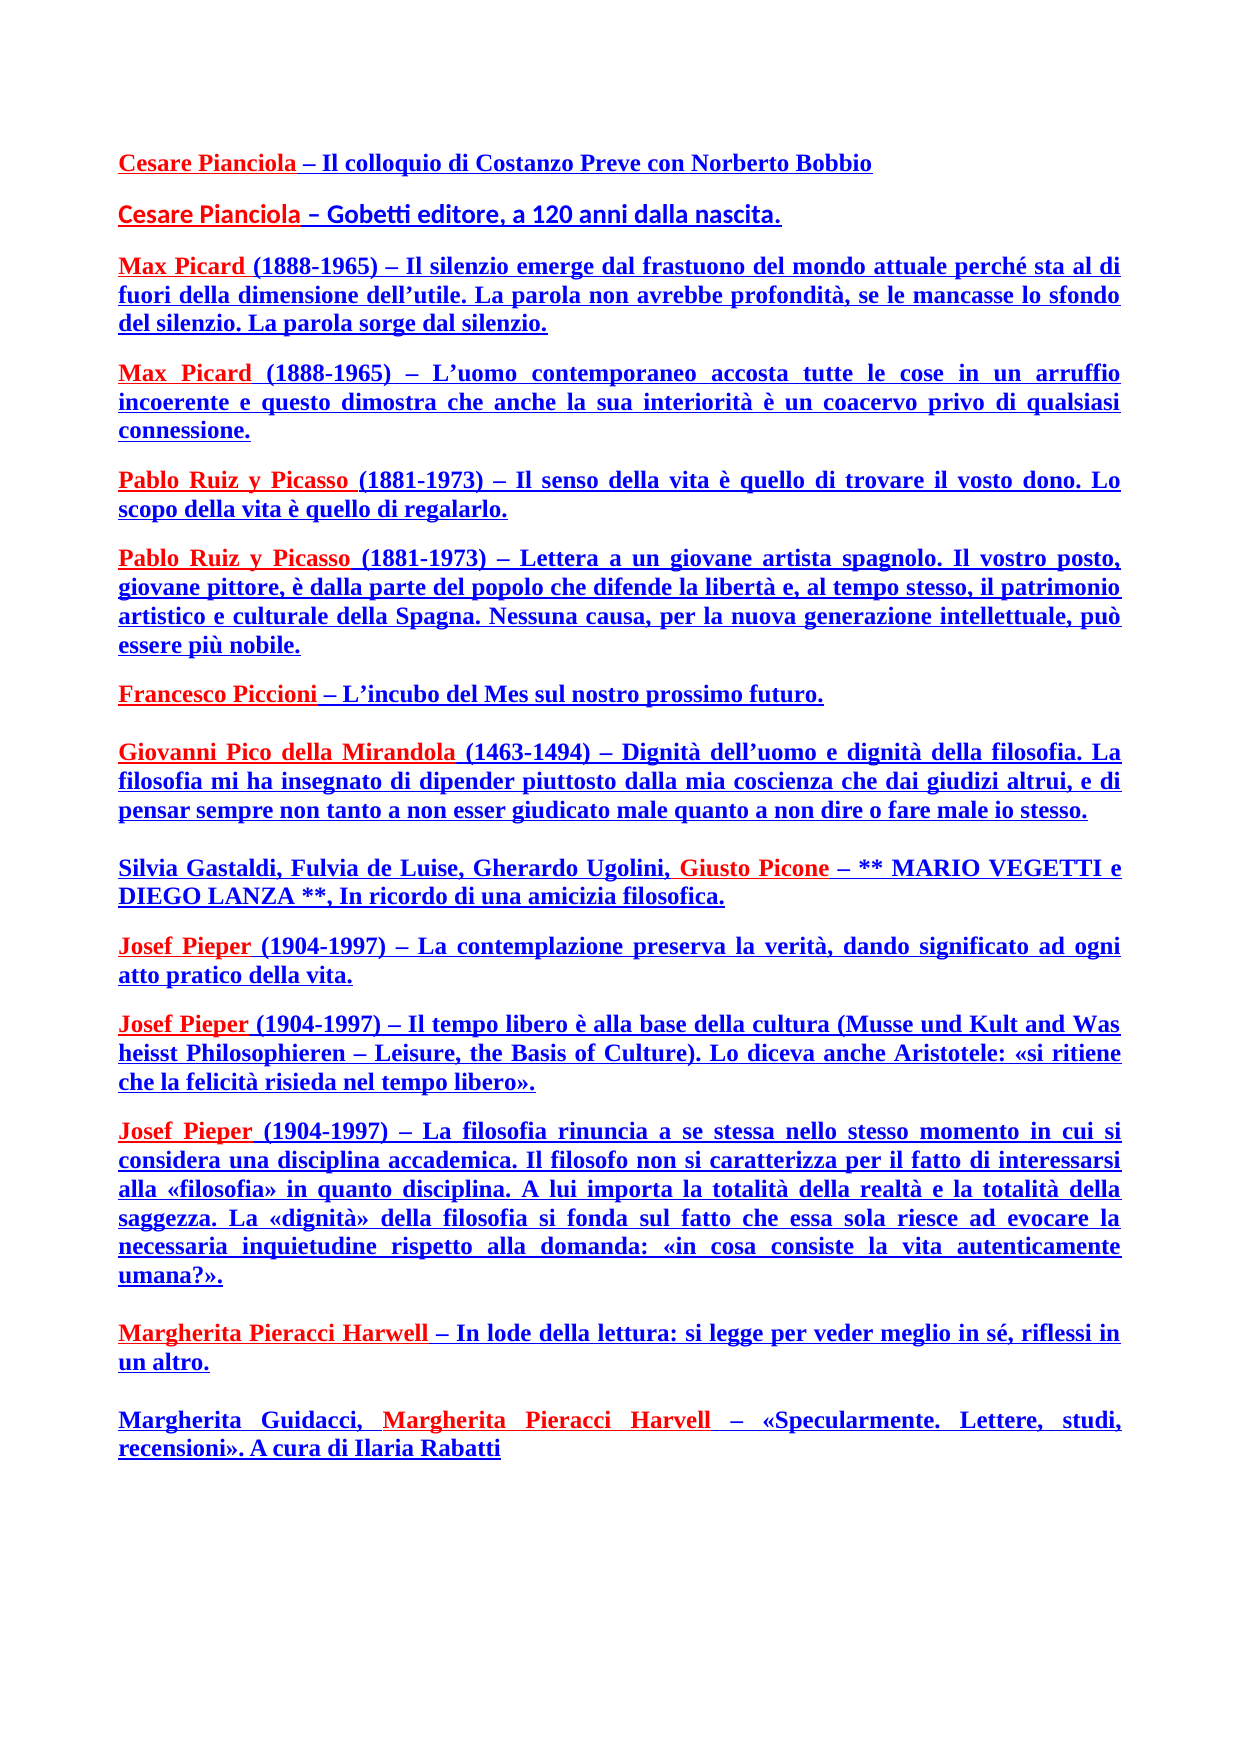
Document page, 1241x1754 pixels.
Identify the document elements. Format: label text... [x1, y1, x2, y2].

subtitle Francesco Piccioni – L’incubo del Mes sul nostro prossimo futuro. [118, 679, 1122, 708]
subtitle Margherita Guidacci, Margherita Pieracci Harvell – «Specularmente. Lettere, studi, recensioni». A cura di Ilaria Rabatti [118, 1431, 1122, 1462]
subtitle Giovanni Pico della Mirandola (1463-1494) – Dignità dell’uomo e dignità della filosofia. La filosofia mi ha insegnato di dipender piuttosto dalla mia coscienza che dai giudizi altrui, e di pensar sempre non tanto a non esser giudicato male quanto a non dire o fare male io stesso. [118, 764, 1122, 791]
subtitle Max Picard (1888-1965) – L’uomo contemporaneo accosta tutte le cose in un arruffio incoerente e questo dimostra che anche la sua interiorità è un coacervo privo di qualsiasi connessione. [118, 358, 1122, 444]
subtitle Pablo Ruiz y Picasso (1881-1973) – Lettera a un giovane artista spagnolo. Il vostro posto, giovane pittore, è dalla parte del popolo che difende la libertà e, al tempo stesso, il patrimonio artistico e culturale della Spagna. Nessuna causa, per la nuova generazione intellettuale, può essere più nobile. [118, 627, 1122, 658]
text Silvia Gastaldi, Fulvia de Luise, Gherardo Ugolini, Giusto Picone – ** MARIO VEGETTI e DIEGO LANZA **, In ricordo di una amicizia filosofica. [118, 853, 1122, 878]
subtitle Pablo Ruiz y Picasso (1881-1973) – Lettera a un giovane artista spagnolo. Il vostro posto, giovane pittore, è dalla parte del popolo che difende la libertà e, al tempo stesso, il patrimonio artistico e culturale della Spagna. Nessuna causa, per la nuova generazione intellettuale, può essere più nobile. [118, 543, 1122, 597]
subtitle Pablo Ruiz y Picasso (1881-1973) – Lettera a un giovane artista spagnolo. Il vostro posto, giovane pittore, è dalla parte del popolo che difende la libertà e, al tempo stesso, il patrimonio artistico e culturale della Spagna. Nessuna causa, per la nuova generazione intellettuale, può essere più nobile. [118, 599, 1122, 626]
text Josef Pieper (1904-1997) – Il tempo libero è alla base della cultura (Musse und Kult and Was heisst Philosophieren – Leisure, the Basis of Culture). Lo diceva anche Aristotele: «si ritiene che la felicità risieda nel tempo libero». [118, 1009, 1122, 1063]
subtitle Giovanni Pico della Mirandola (1463-1494) – Dignità dell’uomo e dignità della filosofia. La filosofia mi ha insegnato di dipender piuttosto dalla mia coscienza che dai giudizi altrui, e di pensar sempre non tanto a non esser giudicato male quanto a non dire o fare male io stesso. [118, 792, 1122, 823]
subtitle Margherita Guidacci, Margherita Pieracci Harvell – «Specularmente. Lettere, studi, recensioni». A cura di Ilaria Rabatti [118, 1405, 1122, 1430]
subtitle Margherita Pieracci Harwell – In lode della lettura: si legge per veder meglio in sé, riflessi in un altro. [118, 1318, 1122, 1376]
subtitle Cesare Pianciola – Il colloquio di Costanzo Preve con Norberto Bobbio [118, 148, 1122, 176]
subtitle Max Picard (1888-1965) – Il silenzio emerge dal frastuono del mondo attuale perché sta al di fuori della dimensione dell’utile. La parola non avrebbe profondità, se le mancasse lo sfondo del silenzio. La parola sorge dal silenzio. [118, 251, 1122, 337]
text Josef Pieper (1904-1997) – Il tempo libero è alla base della cultura (Musse und Kult and Was heisst Philosophieren – Leisure, the Basis of Culture). Lo diceva anche Aristotele: «si ritiene che la felicità risieda nel tempo libero». [118, 1064, 1122, 1096]
subtitle Josef Pieper (1904-1997) – La contemplazione preserva la verità, dando significato ad ogni atto pratico della vita. [118, 931, 1122, 988]
subtitle Giovanni Pico della Mirandola (1463-1494) – Dignità dell’uomo e dignità della filosofia. La filosofia mi ha insegnato di dipender piuttosto dalla mia coscienza che dai giudizi altrui, e di pensar sempre non tanto a non esser giudicato male quanto a non dire o fare male io stesso. [118, 737, 1122, 762]
text Josef Pieper (1904-1997) – La filosofia rinuncia a se stessa nello stesso momento in cui si considera una disciplina accademica. Il filosofo non si caratterizza per il fatto di interessarsi alla «filosofia» in quanto disciplina. A lui importa la totalità della realtà e la totalità della saggezza. La «dignità» della filosofia si fonda sul fatto che essa sola riesce ad evocare la necessaria inquietudine rispetto alla domanda: «in cosa consiste la vita autenticamente umana?». [118, 1258, 1122, 1289]
text Josef Pieper (1904-1997) – La filosofia rinuncia a se stessa nello stesso momento in cui si considera una disciplina accademica. Il filosofo non si caratterizza per il fatto di interessarsi alla «filosofia» in quanto disciplina. A lui importa la totalità della realtà e la totalità della saggezza. La «dignità» della filosofia si fonda sul fatto che essa sola riesce ad evocare la necessaria inquietudine rispetto alla domanda: «in cosa consiste la vita autenticamente umana?». [118, 1200, 1122, 1256]
text Silvia Gastaldi, Fulvia de Luise, Gherardo Ugolini, Giusto Picone – ** MARIO VEGETTI e DIEGO LANZA **, In ricordo di una amicizia filosofica. [118, 879, 1122, 910]
text Pablo Ruiz y Picasso (1881-1973) – Il senso della vita è quello di trovare il vosto dono. Lo scopo della vita è quello di regalarlo. [118, 465, 1122, 523]
text Cesare Pianciola – Gobetti editore, a 120 anni dalla nascita. [118, 197, 1122, 230]
